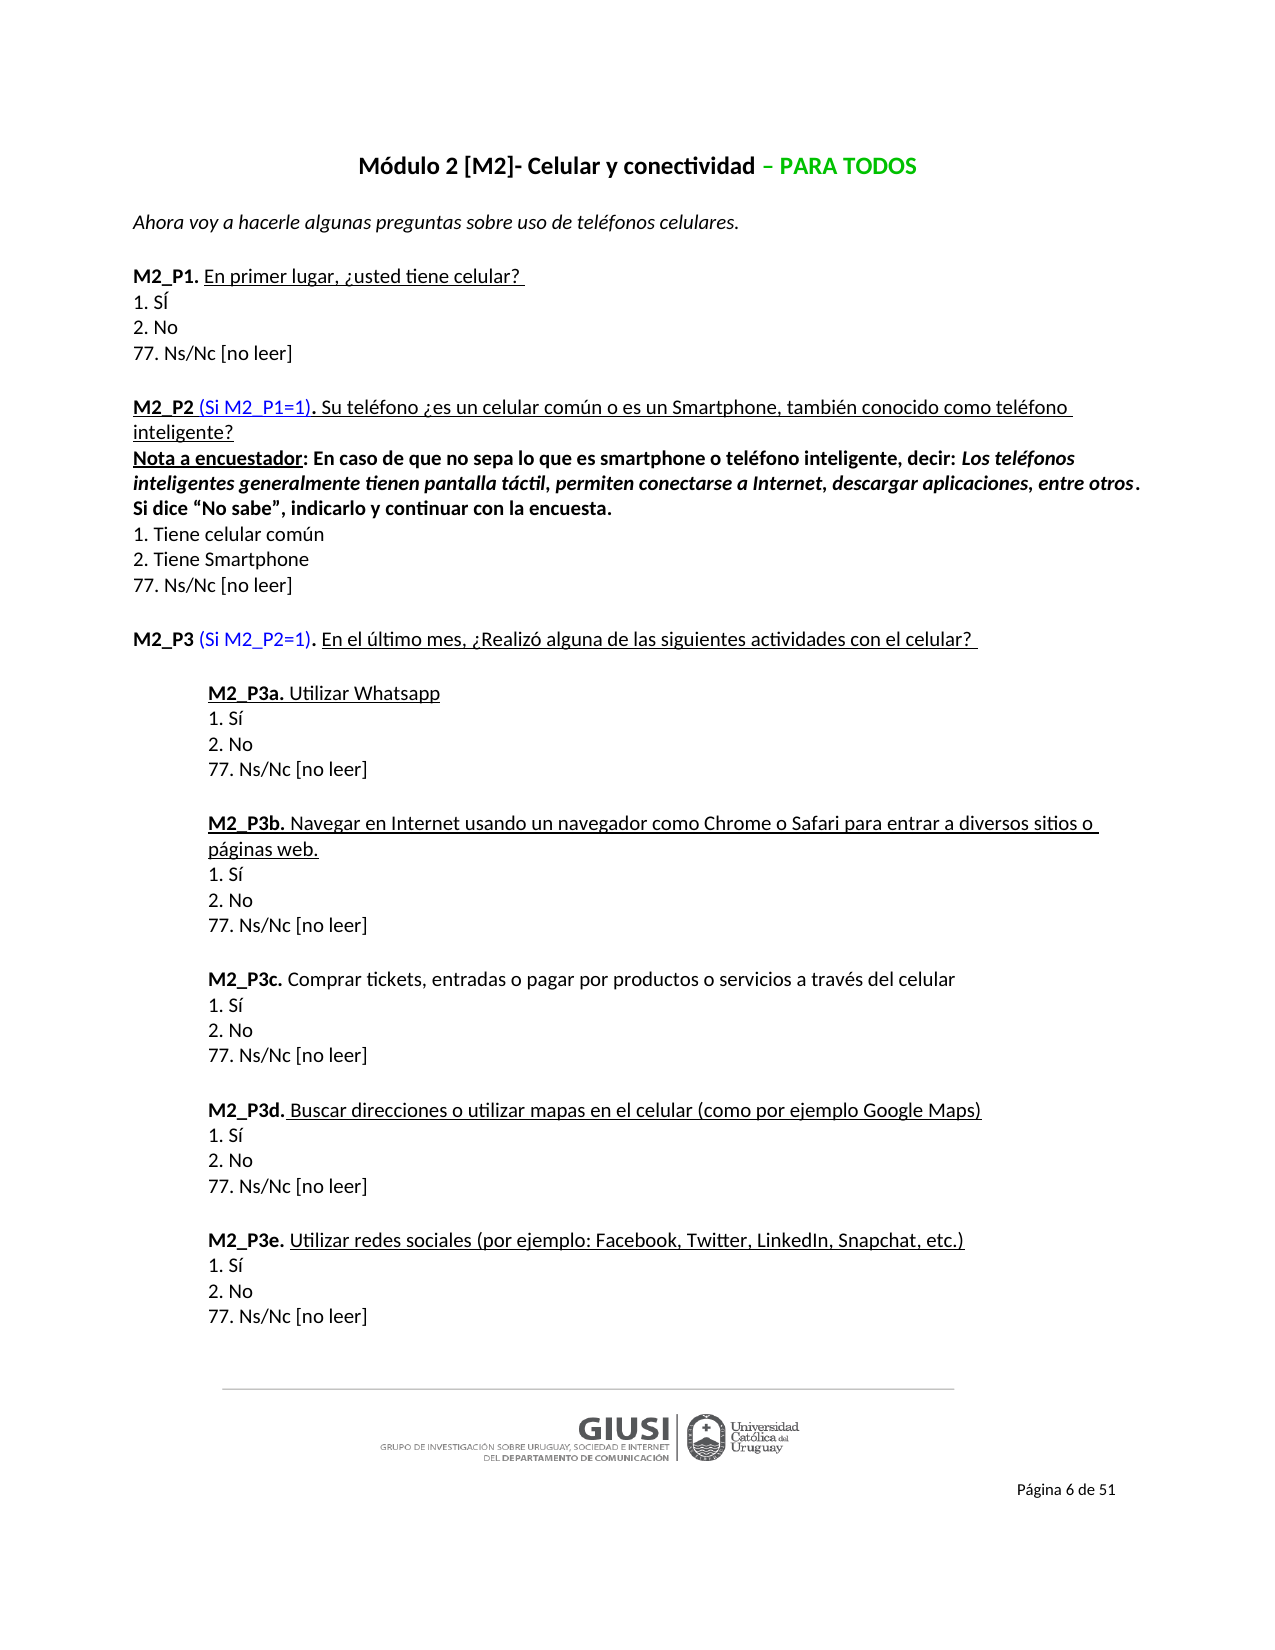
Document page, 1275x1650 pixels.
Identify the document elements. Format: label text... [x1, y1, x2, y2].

text M2_P3e. Utilizar redes sociales (por ejemplo: Facebook, Twitter, LinkedIn, Snapchat, etc.) [208, 1227, 1142, 1253]
text 77. Ns/Nc [no leer] [133, 572, 1142, 597]
text 77. Ns/Nc [no leer] [133, 340, 1142, 365]
text 77. Ns/Nc [no leer] [208, 912, 1142, 938]
text Nota a encuestador: En caso de que no sepa lo que es smartphone o teléfono inteligente, decir: Los teléfonos inteligentes generalmente tienen pantalla táctil, permiten conectarse a Internet, descargar aplicaciones, entre otros. [133, 445, 1142, 496]
text 2. Tiene Smartphone [133, 546, 1142, 572]
text 1. Tiene celular común [133, 521, 1142, 546]
text 2. No [208, 1017, 1142, 1043]
text 2. No [208, 731, 1142, 756]
text Módulo 2 [M2]- Celular y conectividad – PARA TODOS [133, 150, 1142, 181]
text M2_P3d. Buscar direcciones o utilizar mapas en el celular (como por ejemplo Google Maps) [208, 1097, 1142, 1122]
text 77. Ns/Nc [no leer] [208, 756, 1142, 782]
text 1. Sí [208, 861, 1142, 887]
text 1. Sí [208, 1122, 1142, 1148]
text M2_P1. En primer lugar, ¿usted tiene celular? [133, 263, 1142, 289]
text Ahora voy a hacerle algunas preguntas sobre uso de teléfonos celulares. [133, 209, 1142, 235]
text 1. Sí [208, 1253, 1142, 1278]
text 2. No [208, 1148, 1142, 1173]
text 1. SÍ [133, 289, 1142, 314]
text 1. Sí [208, 706, 1142, 731]
text 1. Sí [208, 992, 1142, 1017]
text 2. No [133, 314, 1142, 340]
text 2. No [208, 1278, 1142, 1303]
text M2_P3 (Si M2_P2=1). En el último mes, ¿Realizó alguna de las siguientes actividades con el celular? [133, 626, 1142, 651]
text 77. Ns/Nc [no leer] [208, 1173, 1142, 1198]
text M2_P2 (Si M2_P1=1). Su teléfono ¿es un celular común o es un Smartphone, también conocido como teléfono inteligente? [133, 394, 1142, 445]
text M2_P3c. Comprar tickets, entradas o pagar por productos o servicios a través del celular [208, 966, 1142, 992]
text M2_P3a. Utilizar Whatsapp [208, 680, 1142, 706]
text 2. No [208, 887, 1142, 912]
text 77. Ns/Nc [no leer] [208, 1043, 1142, 1068]
text Si dice “No sabe”, indicarlo y continuar con la encuesta. [133, 496, 1142, 521]
text 77. Ns/Nc [no leer] [208, 1303, 1142, 1329]
text M2_P3b. Navegar en Internet usando un navegador como Chrome o Safari para entrar a diversos sitios o páginas web. [208, 811, 1142, 861]
picture [159, 1370, 1017, 1496]
